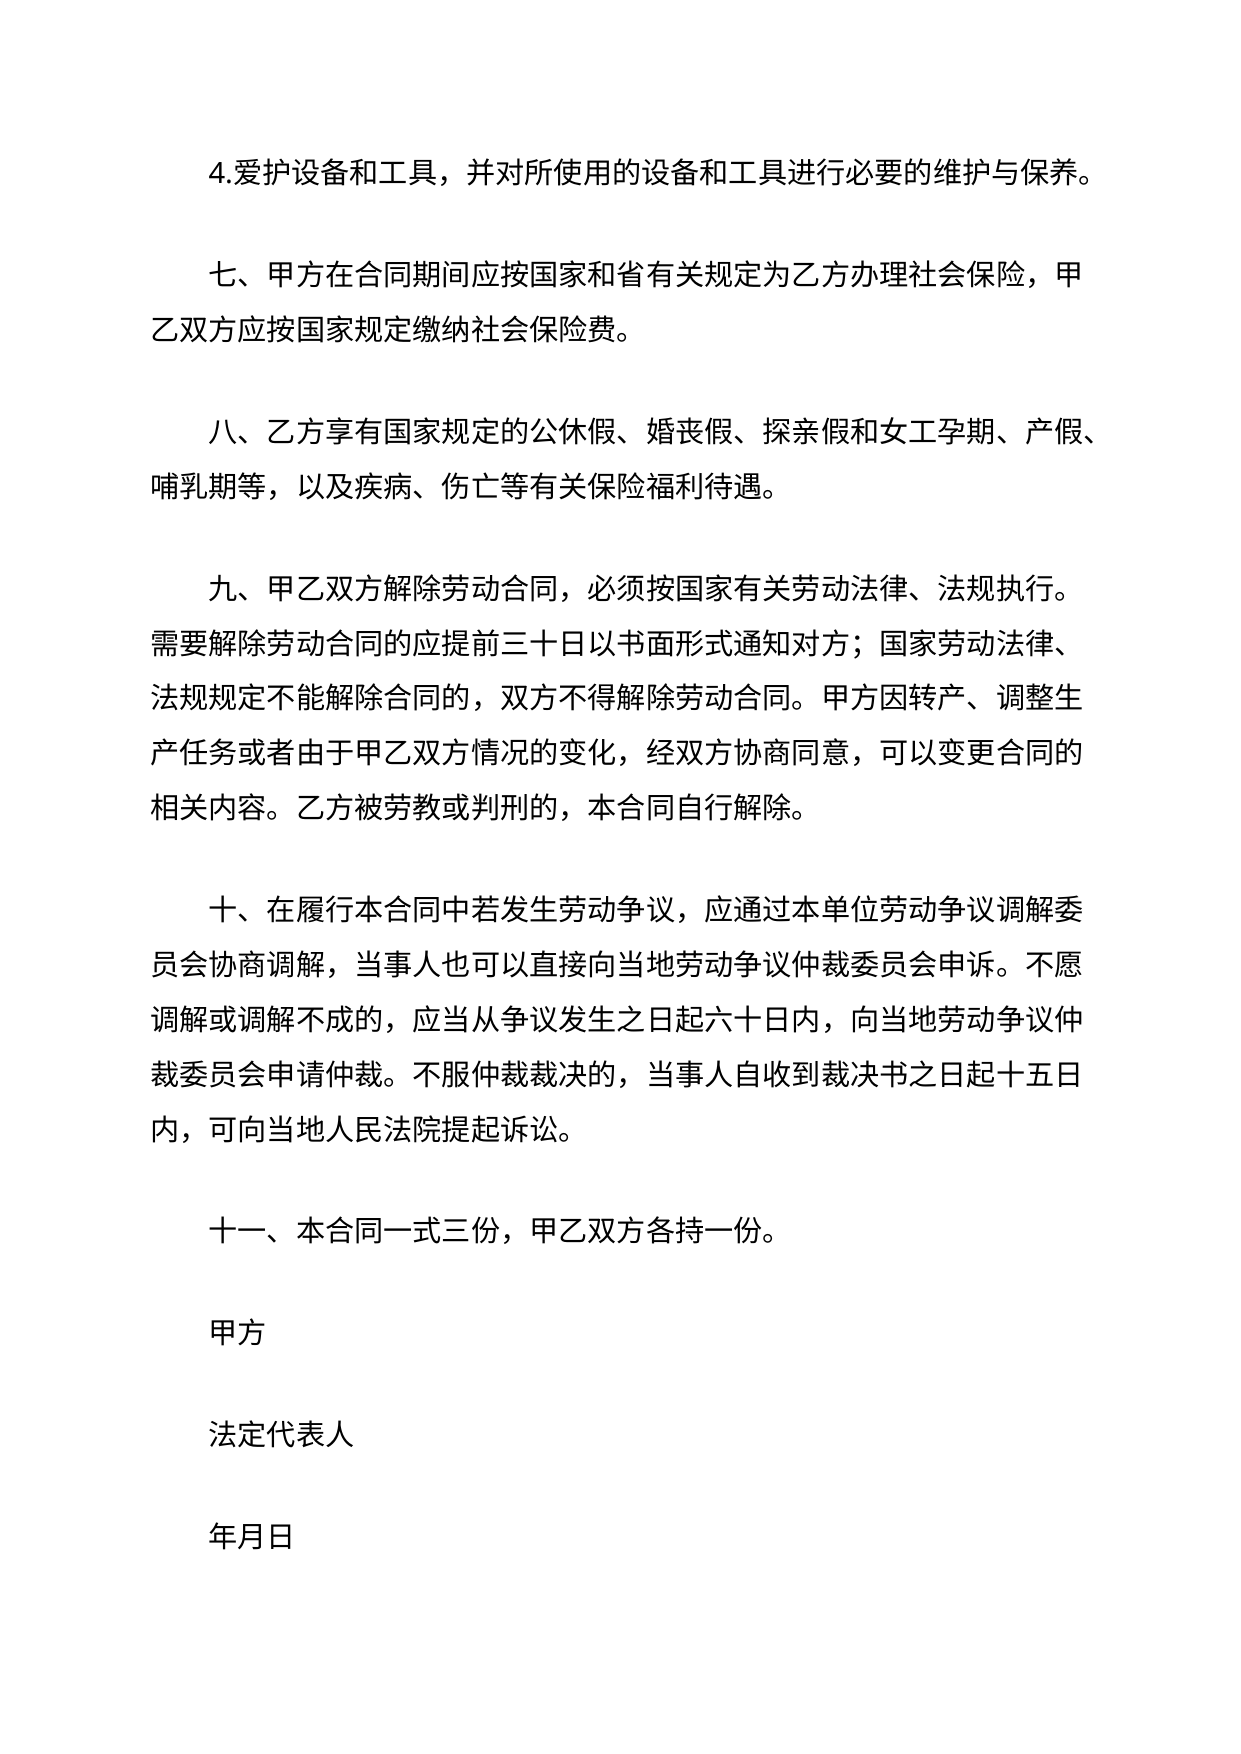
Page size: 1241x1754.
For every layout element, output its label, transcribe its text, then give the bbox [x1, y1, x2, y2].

text 十一、本合同一式三份，甲乙双方各持一份。 [150, 1208, 1090, 1250]
text 八、乙方享有国家规定的公休假、婚丧假、探亲假和女工孕期、产假、哺乳期等，以及疾病、伤亡等有关保险福利待遇。 [150, 409, 1090, 506]
text 甲方 [150, 1310, 1090, 1352]
text 法定代表人 [150, 1412, 1090, 1454]
text 九、甲乙双方解除劳动合同，必须按国家有关劳动法律、法规执行。需要解除劳动合同的应提前三十日以书面形式通知对方；国家劳动法律、法规规定不能解除合同的，双方不得解除劳动合同。甲方因转产、调整生产任务或者由于甲乙双方情况的变化，经双方协商同意，可以变更合同的相关内容。乙方被劳教或判刑的，本合同自行解除。 [150, 565, 1090, 827]
text 十、在履行本合同中若发生劳动争议，应通过本单位劳动争议调解委员会协商调解，当事人也可以直接向当地劳动争议仲裁委员会申诉。不愿调解或调解不成的，应当从争议发生之日起六十日内，向当地劳动争议仲裁委员会申请仲裁。不服仲裁裁决的，当事人自收到裁决书之日起十五日内，可向当地人民法院提起诉讼。 [150, 887, 1090, 1148]
text 年月日 [150, 1513, 1090, 1556]
text 七、甲方在合同期间应按国家和省有关规定为乙方办理社会保险，甲乙双方应按国家规定缴纳社会保险费。 [150, 252, 1090, 349]
text 4.爱护设备和工具，并对所使用的设备和工具进行必要的维护与保养。 [150, 150, 1090, 192]
